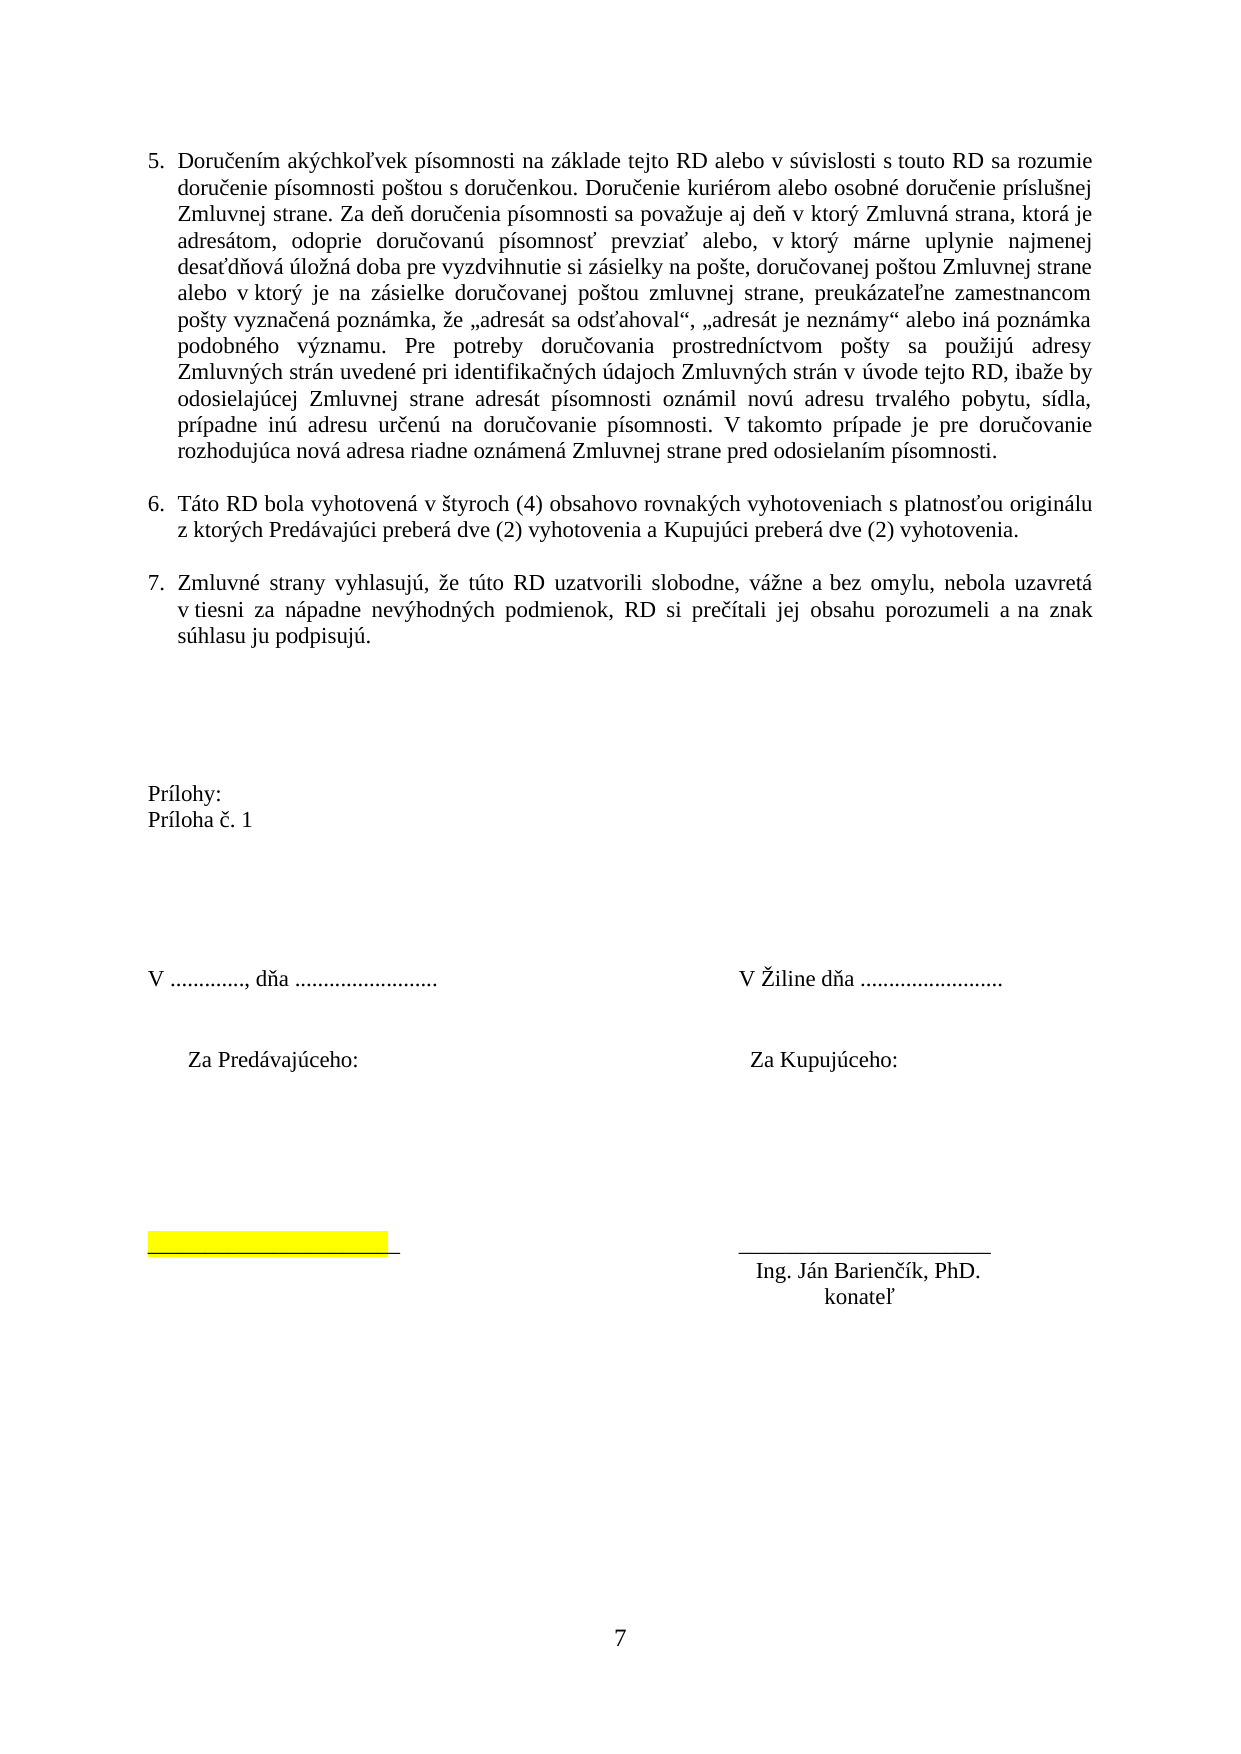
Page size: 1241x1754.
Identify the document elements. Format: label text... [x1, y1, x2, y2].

text Príloha č. 1 [148, 806, 1093, 833]
list Doručením akýchkoľvek písomnosti na základe tejto RD alebo v súvislosti s touto RD sa rozumie doručenie písomnosti poštou s doručenkou. Doručenie kuriérom alebo osobné doručenie príslušnej Zmluvnej strane. Za deň doručenia písomnosti sa považuje aj deň v ktorý Zmluvná strana, ktorá je adresátom, odoprie doručovanú písomnosť prevziať alebo, v ktorý márne uplynie najmenej desaťdňová úložná doba pre vyzdvihnutie si zásielky na pošte, doručovanej poštou Zmluvnej strane alebo v ktorý je na zásielke doručovanej poštou zmluvnej strane, preukázateľne zamestnancom pošty vyznačená poznámka, že „adresát sa odsťahoval“, „adresát je neznámy“ alebo iná poznámka podobného významu. Pre potreby doručovania prostredníctvom pošty sa použijú adresy Zmluvných strán uvedené pri identifikačných údajoch Zmluvných strán v úvode tejto RD, ibaže by odosielajúcej Zmluvnej strane adresát písomnosti oznámil novú adresu trvalého pobytu, sídla, prípadne inú adresu určenú na doručovanie písomnosti. V takomto prípade je pre doručovanie rozhodujúca nová adresa riadne oznámená Zmluvnej strane pred odosielaním písomnosti. [148, 148, 1093, 464]
text Prílohy: [148, 780, 1093, 806]
text V ............., dňa ......................... V Žiline dňa ......................... [148, 964, 1093, 991]
list Zmluvné strany vyhlasujú, že túto RD uzatvorili slobodne, vážne a bez omylu, nebola uzavretá v tiesni za nápadne nevýhodných podmienok, RD si prečítali jej obsahu porozumeli a na znak súhlasu ju podpisujú. [148, 569, 1093, 648]
text ______________________ ______________________ Ing. Ján Barienčík, PhD. konateľ [148, 1231, 1093, 1309]
list Táto RD bola vyhotovená v štyroch (4) obsahovo rovnakých vyhotoveniach s platnosťou originálu z ktorých Predávajúci preberá dve (2) vyhotovenia a Kupujúci preberá dve (2) vyhotovenia. [148, 490, 1093, 543]
text Za Predávajúceho: Za Kupujúceho: [148, 1046, 1093, 1072]
